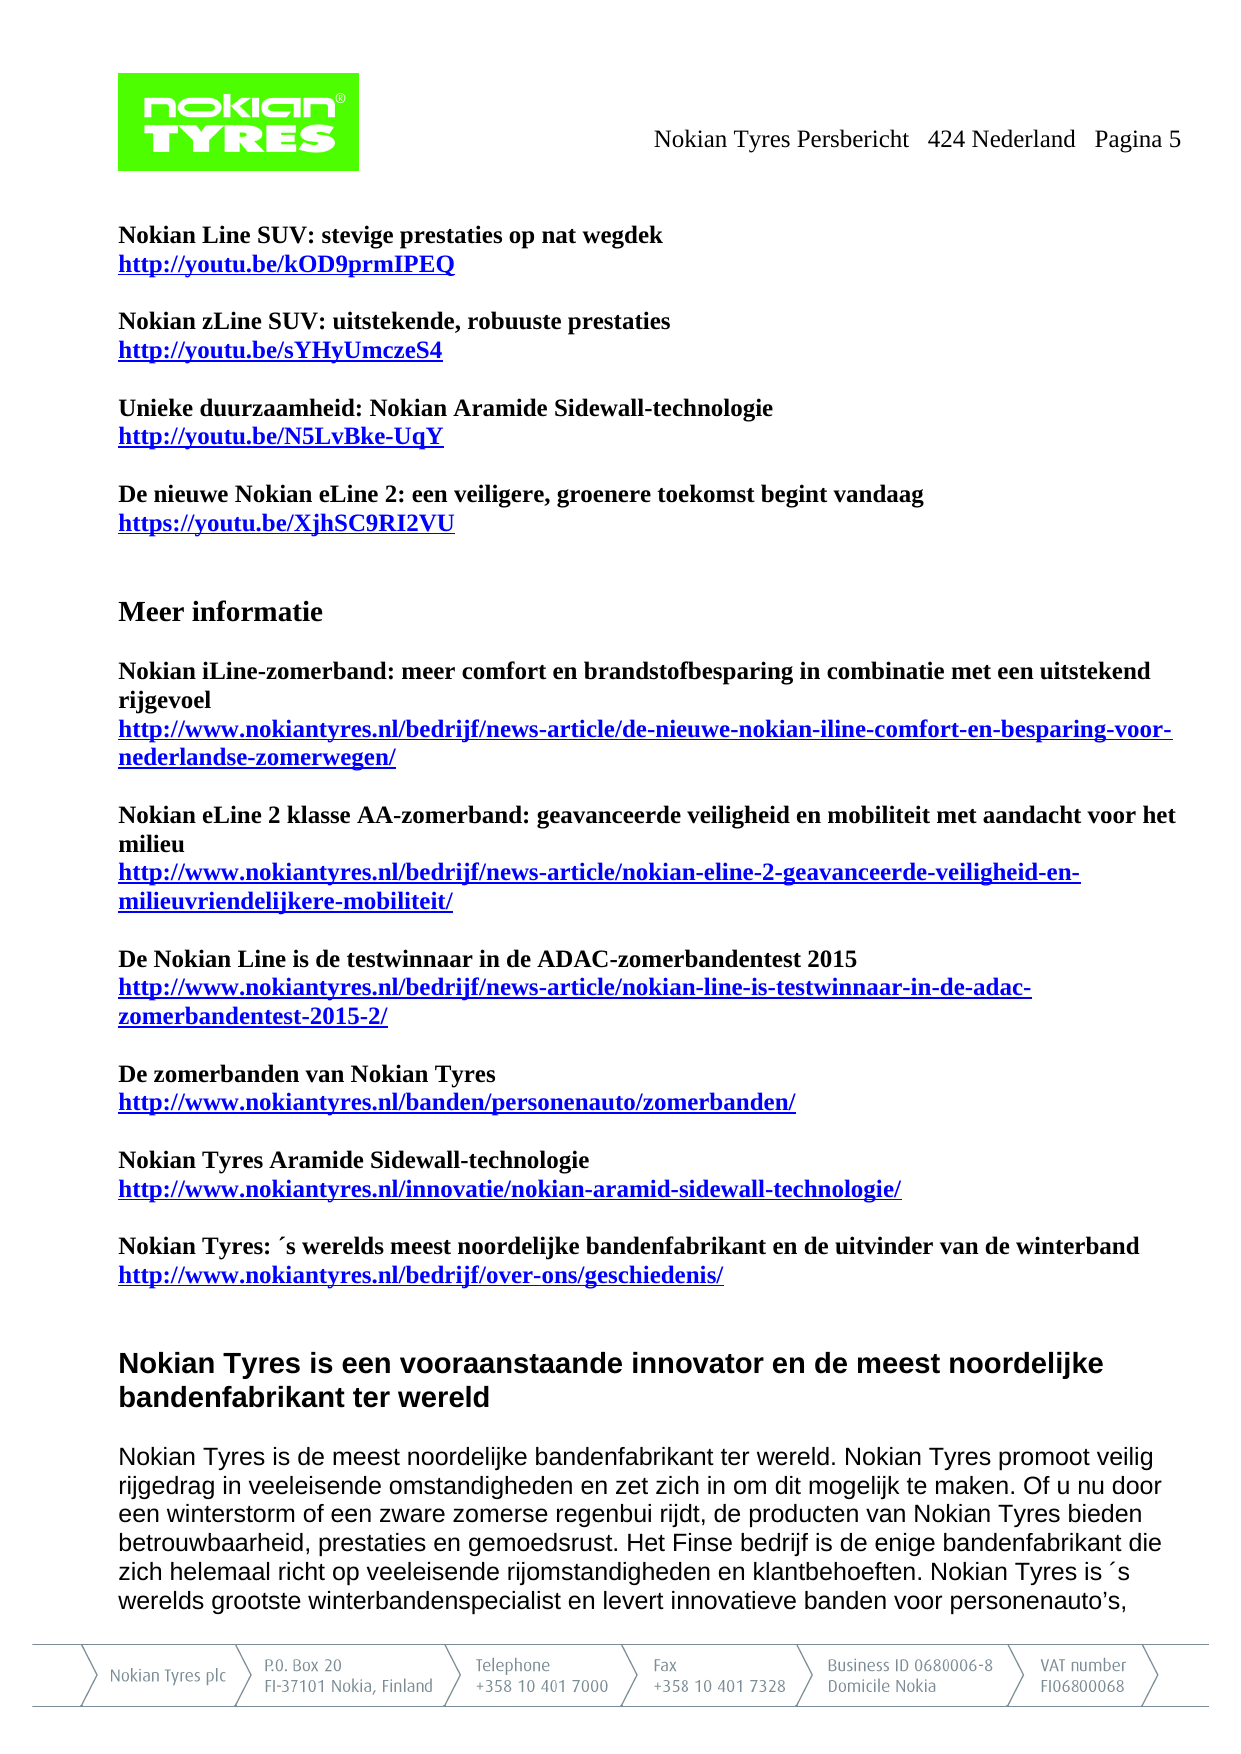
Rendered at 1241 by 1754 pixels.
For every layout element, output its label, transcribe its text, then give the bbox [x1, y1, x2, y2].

text http://www.nokiantyres.nl/bedrijf/news-article/nokian-line-is-testwinnaar-in-de-adac-zomerbandentest-2015-2/ [118, 972, 1181, 1030]
text Nokian Tyres: ´s werelds meest noordelijke bandenfabrikant en de uitvinder van de winterband [118, 1231, 1181, 1260]
text http://youtu.be/N5LvBke-UqY [118, 421, 1181, 450]
text De Nokian Line is de testwinnaar in de ADAC-zomerbandentest 2015 [118, 944, 1181, 972]
text Nokian Line SUV: stevige prestaties op nat wegdek [118, 220, 1181, 249]
text Nokian Tyres is een vooraanstaande innovator en de meest noordelijke bandenfabrikant ter wereld [118, 1346, 1181, 1413]
text http://youtu.be/kOD9prmIPEQ [118, 249, 1181, 278]
text http://www.nokiantyres.nl/bedrijf/over-ons/geschiedenis/ [118, 1260, 1181, 1289]
text Nokian Tyres Aramide Sidewall-technologie [118, 1145, 1181, 1174]
text http://www.nokiantyres.nl/bedrijf/news-article/nokian-eline-2-geavanceerde-veiligheid-en-milieuvriendelijkere-mobiliteit/ [118, 857, 1181, 915]
text De zomerbanden van Nokian Tyres [118, 1059, 1181, 1087]
text Nokian iLine-zomerband: meer comfort en brandstofbesparing in combinatie met een uitstekend rijgevoel [118, 656, 1181, 714]
text Nokian eLine 2 klasse AA-zomerband: geavanceerde veiligheid en mobiliteit met aandacht voor het milieu [118, 800, 1181, 857]
text http://youtu.be/sYHyUmczeS4 [118, 335, 1181, 364]
text Nokian zLine SUV: uitstekende, robuuste prestaties [118, 306, 1181, 335]
text https://youtu.be/XjhSC9RI2VU [118, 508, 1181, 536]
picture [118, 73, 359, 171]
picture [32, 1643, 1209, 1709]
text Meer informatie [118, 594, 1181, 627]
text De nieuwe Nokian eLine 2: een veiligere, groenere toekomst begint vandaag [118, 479, 1181, 508]
text http://www.nokiantyres.nl/banden/personenauto/zomerbanden/ [118, 1087, 1181, 1116]
text Unieke duurzaamheid: Nokian Aramide Sidewall-technologie [118, 393, 1181, 421]
text http://www.nokiantyres.nl/bedrijf/news-article/de-nieuwe-nokian-iline-comfort-en-besparing-voor-nederlandse-zomerwegen/ [118, 714, 1181, 771]
text http://www.nokiantyres.nl/innovatie/nokian-aramid-sidewall-technologie/ [118, 1174, 1181, 1202]
